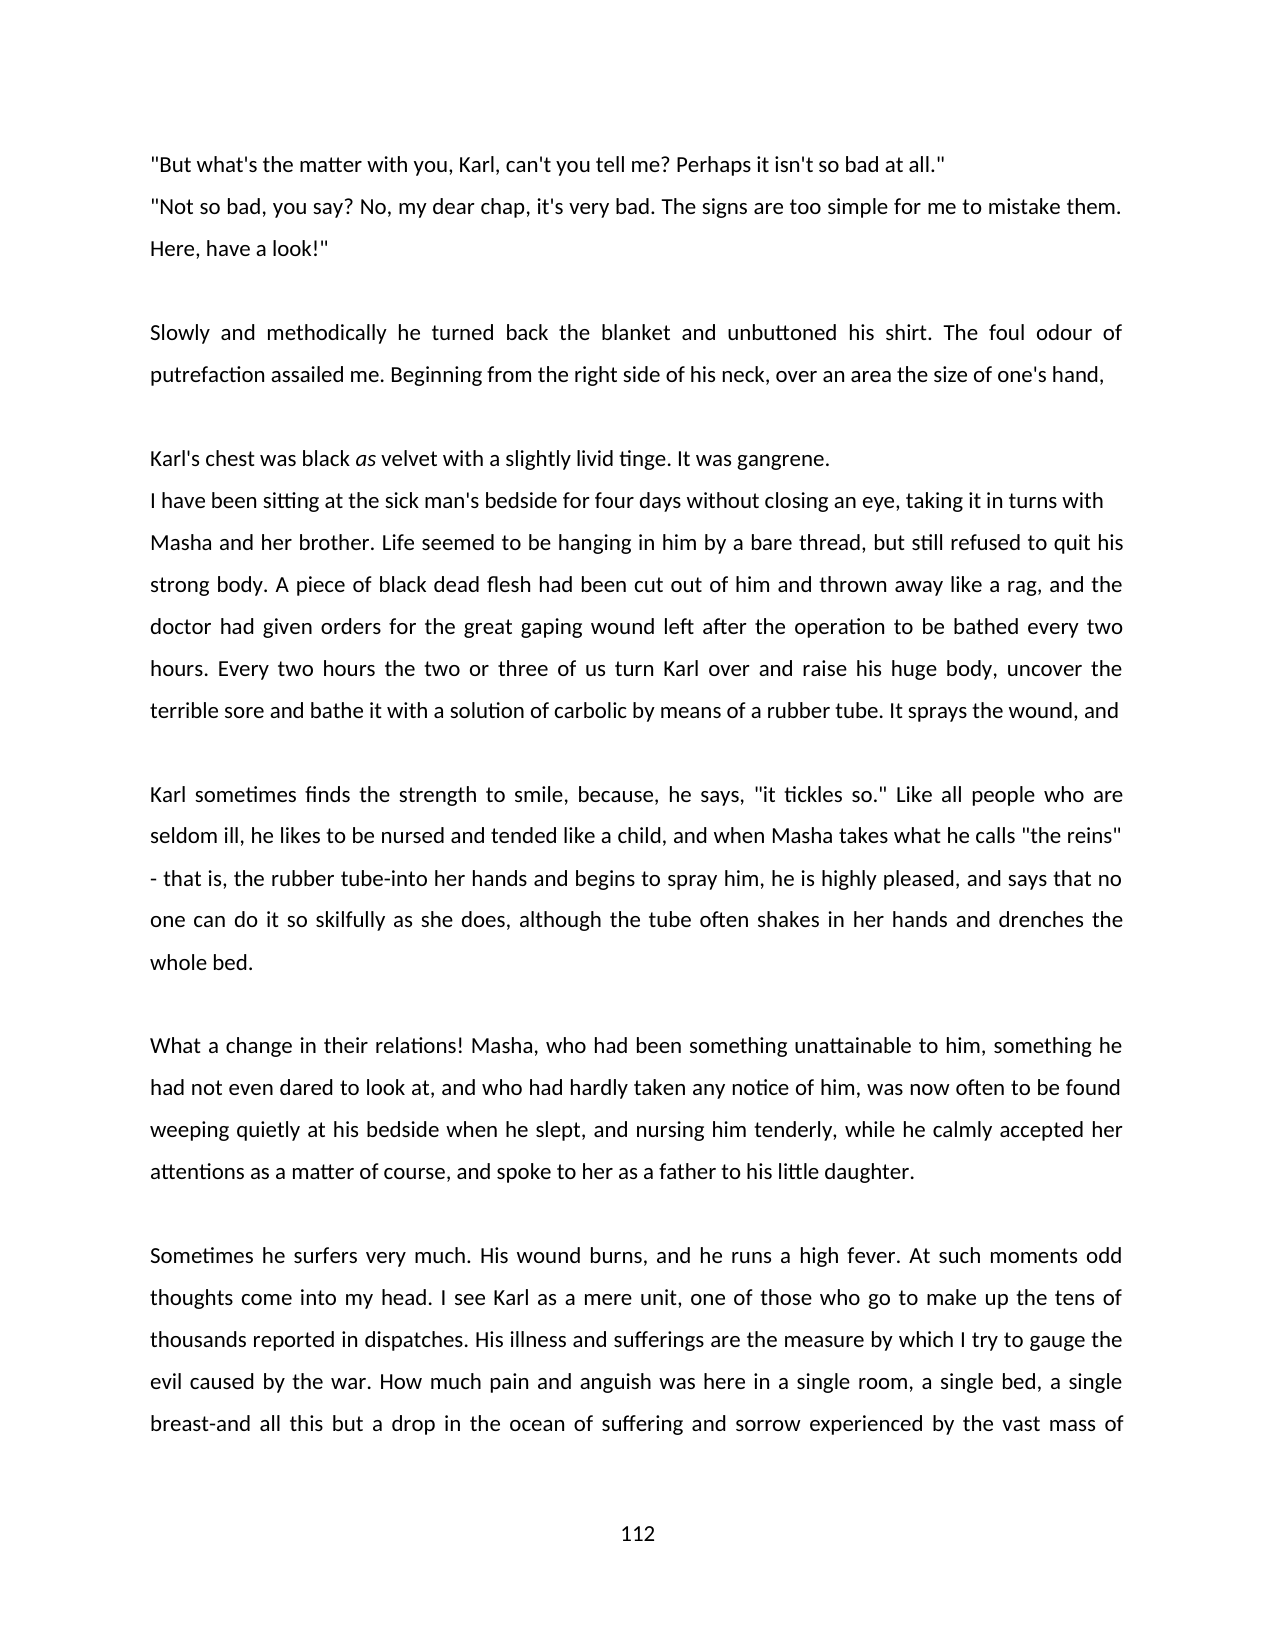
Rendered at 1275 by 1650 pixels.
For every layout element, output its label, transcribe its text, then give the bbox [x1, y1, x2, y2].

text What a change in their relations! Masha, who had been something unattainable to him, something he had not even dared to look at, and who had hardly taken any notice of him, was now often to be found weeping quietly at his bedside when he slept, and nursing him tenderly, while he calmly accepted her attentions as a matter of course, and spoke to her as a father to his little daughter. [150, 1032, 1125, 1186]
text Karl's chest was black as velvet with a slightly livid tinge. It was gangrene. [150, 444, 1125, 472]
text Slowly and methodically he turned back the blanket and unbuttoned his shirt. The foul odour of putrefaction assailed me. Beginning from the right side of his neck, over an area the size of one's hand, [150, 318, 1125, 388]
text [150, 1241, 1125, 1437]
text Masha and her brother. Life seemed to be hanging in him by a bare thread, but still refused to quit his strong body. A piece of black dead flesh had been cut out of him and thrown away like a rag, and the doctor had given orders for the great gaping wound left after the operation to be bathed every two hours. Every two hours the two or three of us turn Karl over and raise his huge body, uncover the terrible sore and bathe it with a solution of carbolic by means of a rubber tube. It sprays the wound, and [150, 528, 1125, 724]
text "But what's the matter with you, Karl, can't you tell me? Perhaps it isn't so bad at all." [150, 150, 1125, 178]
text I have been sitting at the sick man's bedside for four days without closing an eye, taking it in turns with [150, 486, 1125, 514]
text "Not so bad, you say? No, my dear chap, it's very bad. The signs are too simple for me to mistake them. Here, have a look!" [150, 192, 1125, 262]
text Karl sometimes finds the strength to smile, because, he says, "it tickles so." Like all people who are seldom ill, he likes to be nursed and tended like a child, and when Masha takes what he calls "the reins" - that is, the rubber tube-into her hands and begins to spray him, he is highly pleased, and says that no one can do it so skilfully as she does, although the tube often shakes in her hands and drenches the whole bed. [150, 780, 1125, 976]
